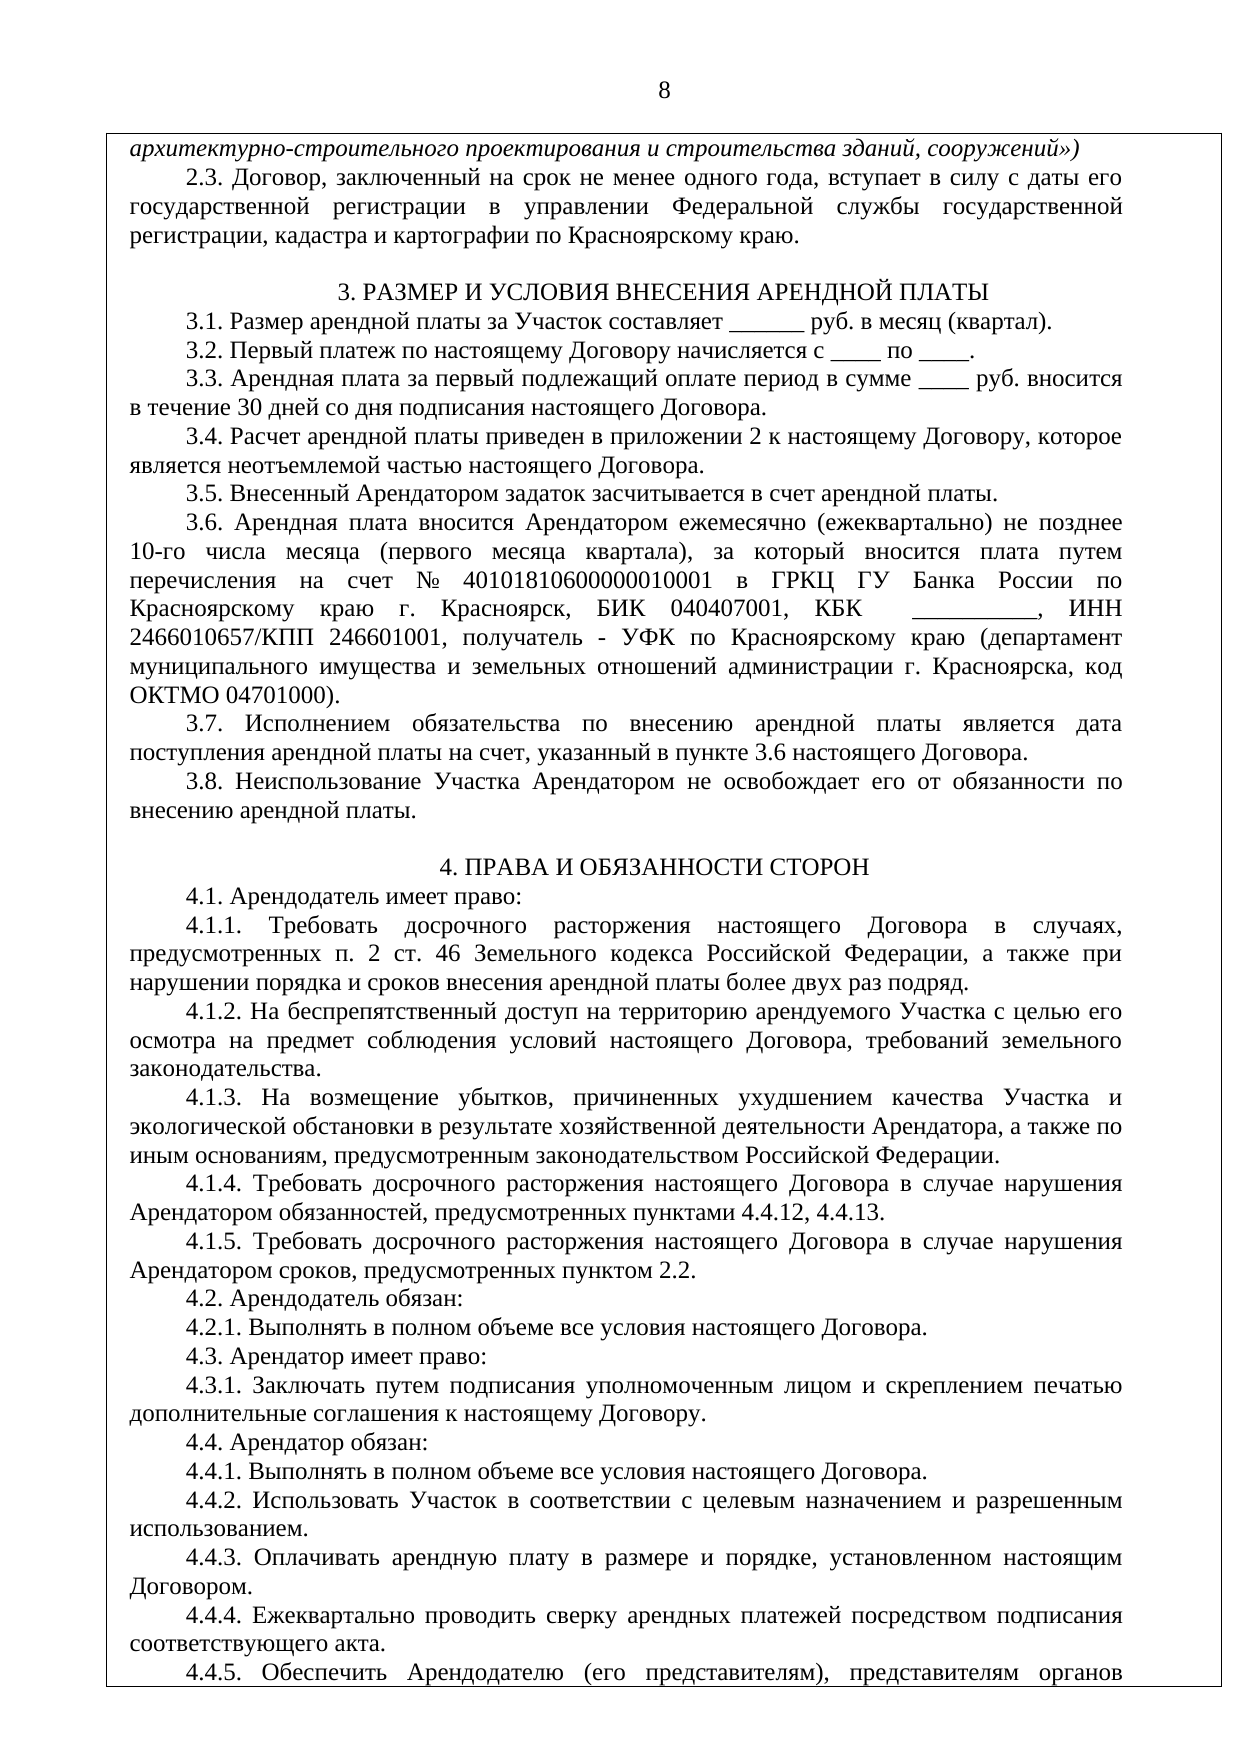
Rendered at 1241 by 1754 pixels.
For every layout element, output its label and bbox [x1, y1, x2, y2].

table_header [107, 134, 1221, 1686]
